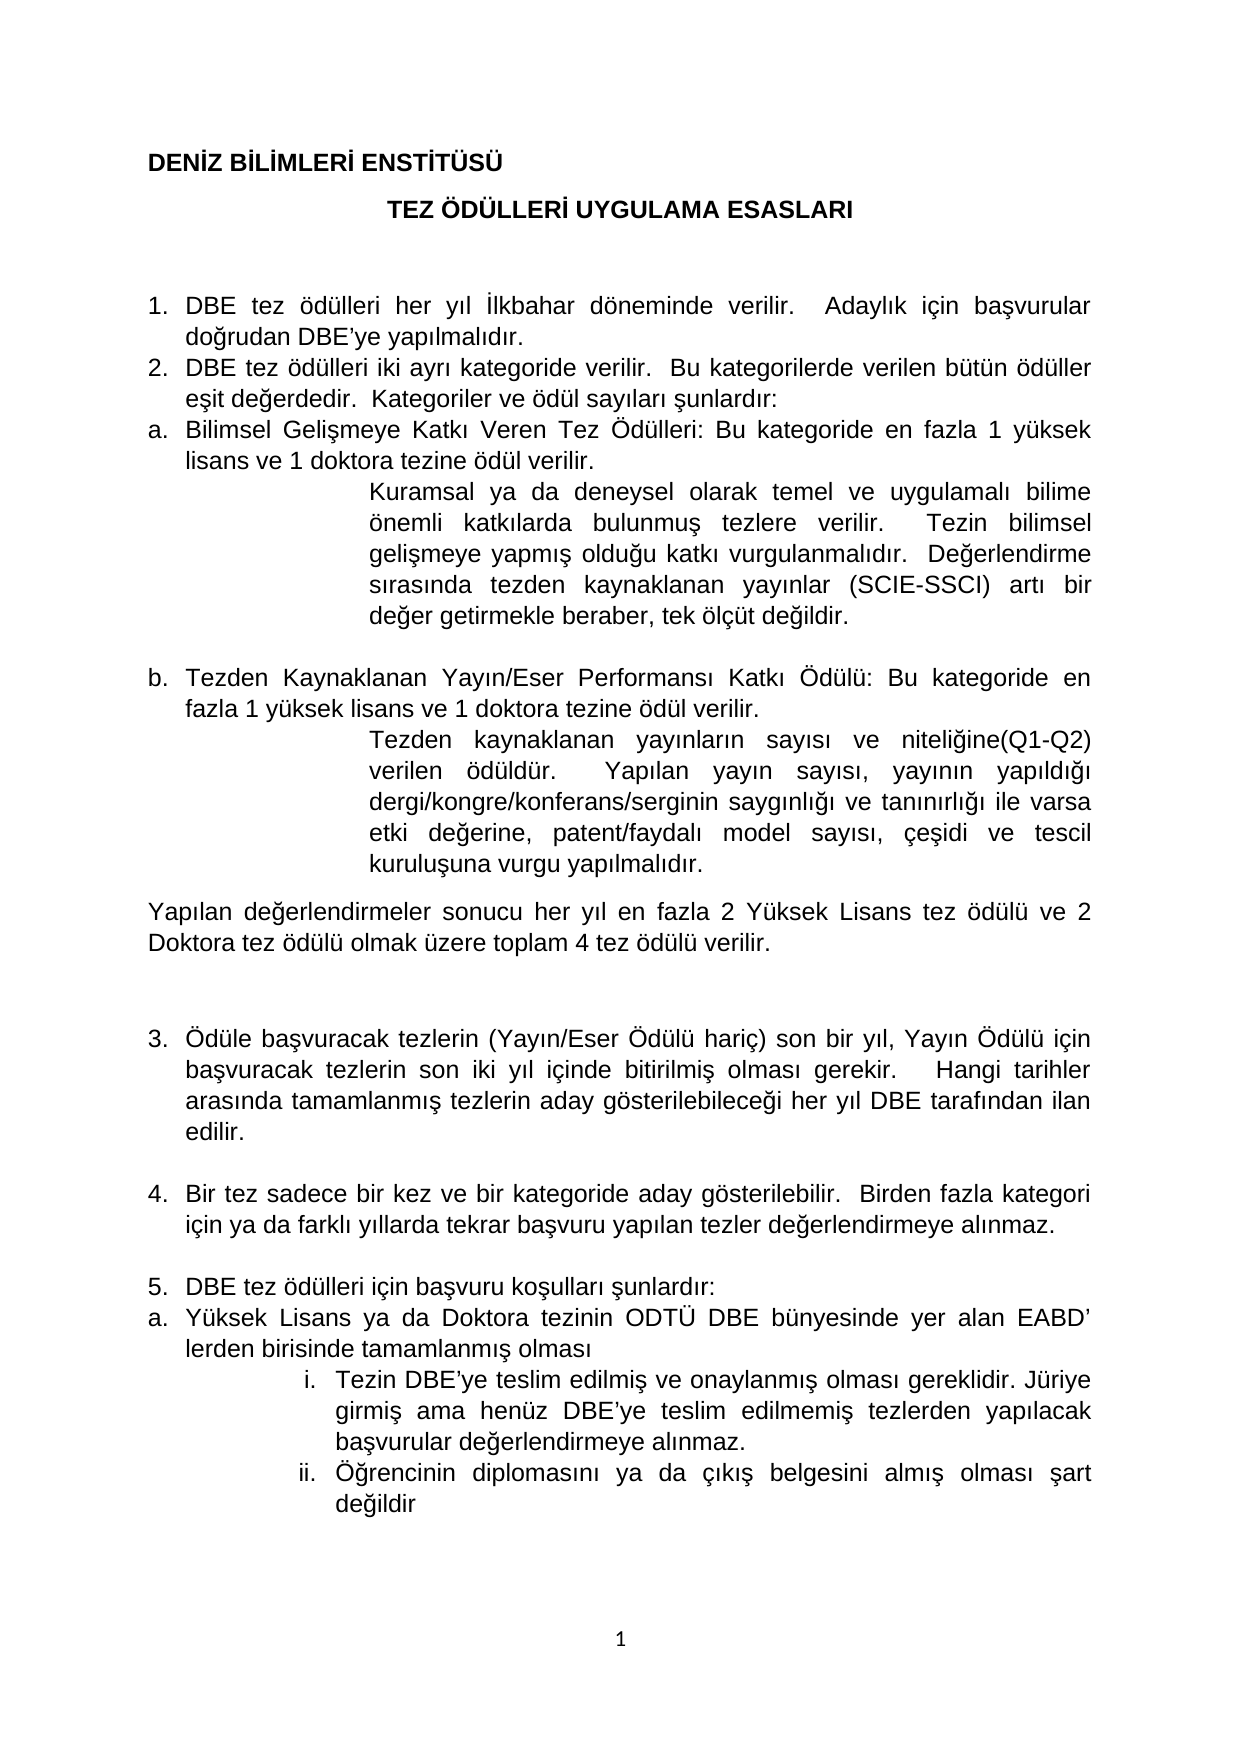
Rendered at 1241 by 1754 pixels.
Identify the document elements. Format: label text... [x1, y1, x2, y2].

list Ödüle başvuracak tezlerin (Yayın/Eser Ödülü hariç) son bir yıl, Yayın Ödülü için başvuracak tezlerin son iki yıl içinde bitirilmiş olması gerekir. Hangi tarihler arasında tamamlanmış tezlerin aday gösterilebileceği her yıl DBE tarafından ilan edilir. [148, 1024, 1093, 1146]
list Tezden Kaynaklanan Yayın/Eser Performansı Katkı Ödülü: Bu kategoride en fazla 1 yüksek lisans ve 1 doktora tezine ödül verilir. [148, 663, 1093, 723]
text DENİZ BİLİMLERİ ENSTİTÜSÜ [148, 148, 1093, 176]
list Tezin DBE’ye teslim edilmiş ve onaylanmış olması gereklidir. Jüriye girmiş ama henüz DBE’ye teslim edilmemiş tezlerden yapılacak başvurular değerlendirmeye alınmaz. [316, 1365, 1093, 1456]
list Bilimsel Gelişmeye Katkı Veren Tez Ödülleri: Bu kategoride en fazla 1 yüksek lisans ve 1 doktora tezine ödül verilir. [148, 415, 1093, 475]
list Öğrencinin diplomasını ya da çıkış belgesini almış olması şart değildir [316, 1458, 1093, 1518]
list DBE tez ödülleri iki ayrı kategoride verilir. Bu kategorilerde verilen bütün ödüller eşit değerdedir. Kategoriler ve ödül sayıları şunlardır: [148, 353, 1093, 413]
list Yüksek Lisans ya da Doktora tezinin ODTÜ DBE bünyesinde yer alan EABD’ lerden birisinde tamamlanmış olması [148, 1303, 1093, 1363]
list Kuramsal ya da deneysel olarak temel ve uygulamalı bilime önemli katkılarda bulunmuş tezlere verilir. Tezin bilimsel gelişmeye yapmış olduğu katkı vurgulanmalıdır. Değerlendirme sırasında tezden kaynaklanan yayınlar (SCIE-SSCI) artı bir değer getirmekle beraber, tek ölçüt değildir. [369, 477, 1093, 630]
text TEZ ÖDÜLLERİ UYGULAMA ESASLARI [148, 195, 1093, 224]
list DBE tez ödülleri için başvuru koşulları şunlardır: [148, 1272, 1093, 1301]
list DBE tez ödülleri her yıl İlkbahar döneminde verilir. Adaylık için başvurular doğrudan DBE’ye yapılmalıdır. [148, 291, 1093, 351]
list Tezden kaynaklanan yayınların sayısı ve niteliğine(Q1-Q2) verilen ödüldür. Yapılan yayın sayısı, yayının yapıldığı dergi/kongre/konferans/serginin saygınlığı ve tanınırlığı ile varsa etki değerine, patent/faydalı model sayısı, çeşidi ve tescil kuruluşuna vurgu yapılmalıdır. [369, 725, 1093, 878]
list Bir tez sadece bir kez ve bir kategoride aday gösterilebilir. Birden fazla kategori için ya da farklı yıllarda tekrar başvuru yapılan tezler değerlendirmeye alınmaz. [148, 1179, 1093, 1239]
text Yapılan değerlendirmeler sonucu her yıl en fazla 2 Yüksek Lisans tez ödülü ve 2 Doktora tez ödülü olmak üzere toplam 4 tez ödülü verilir. [148, 897, 1093, 957]
